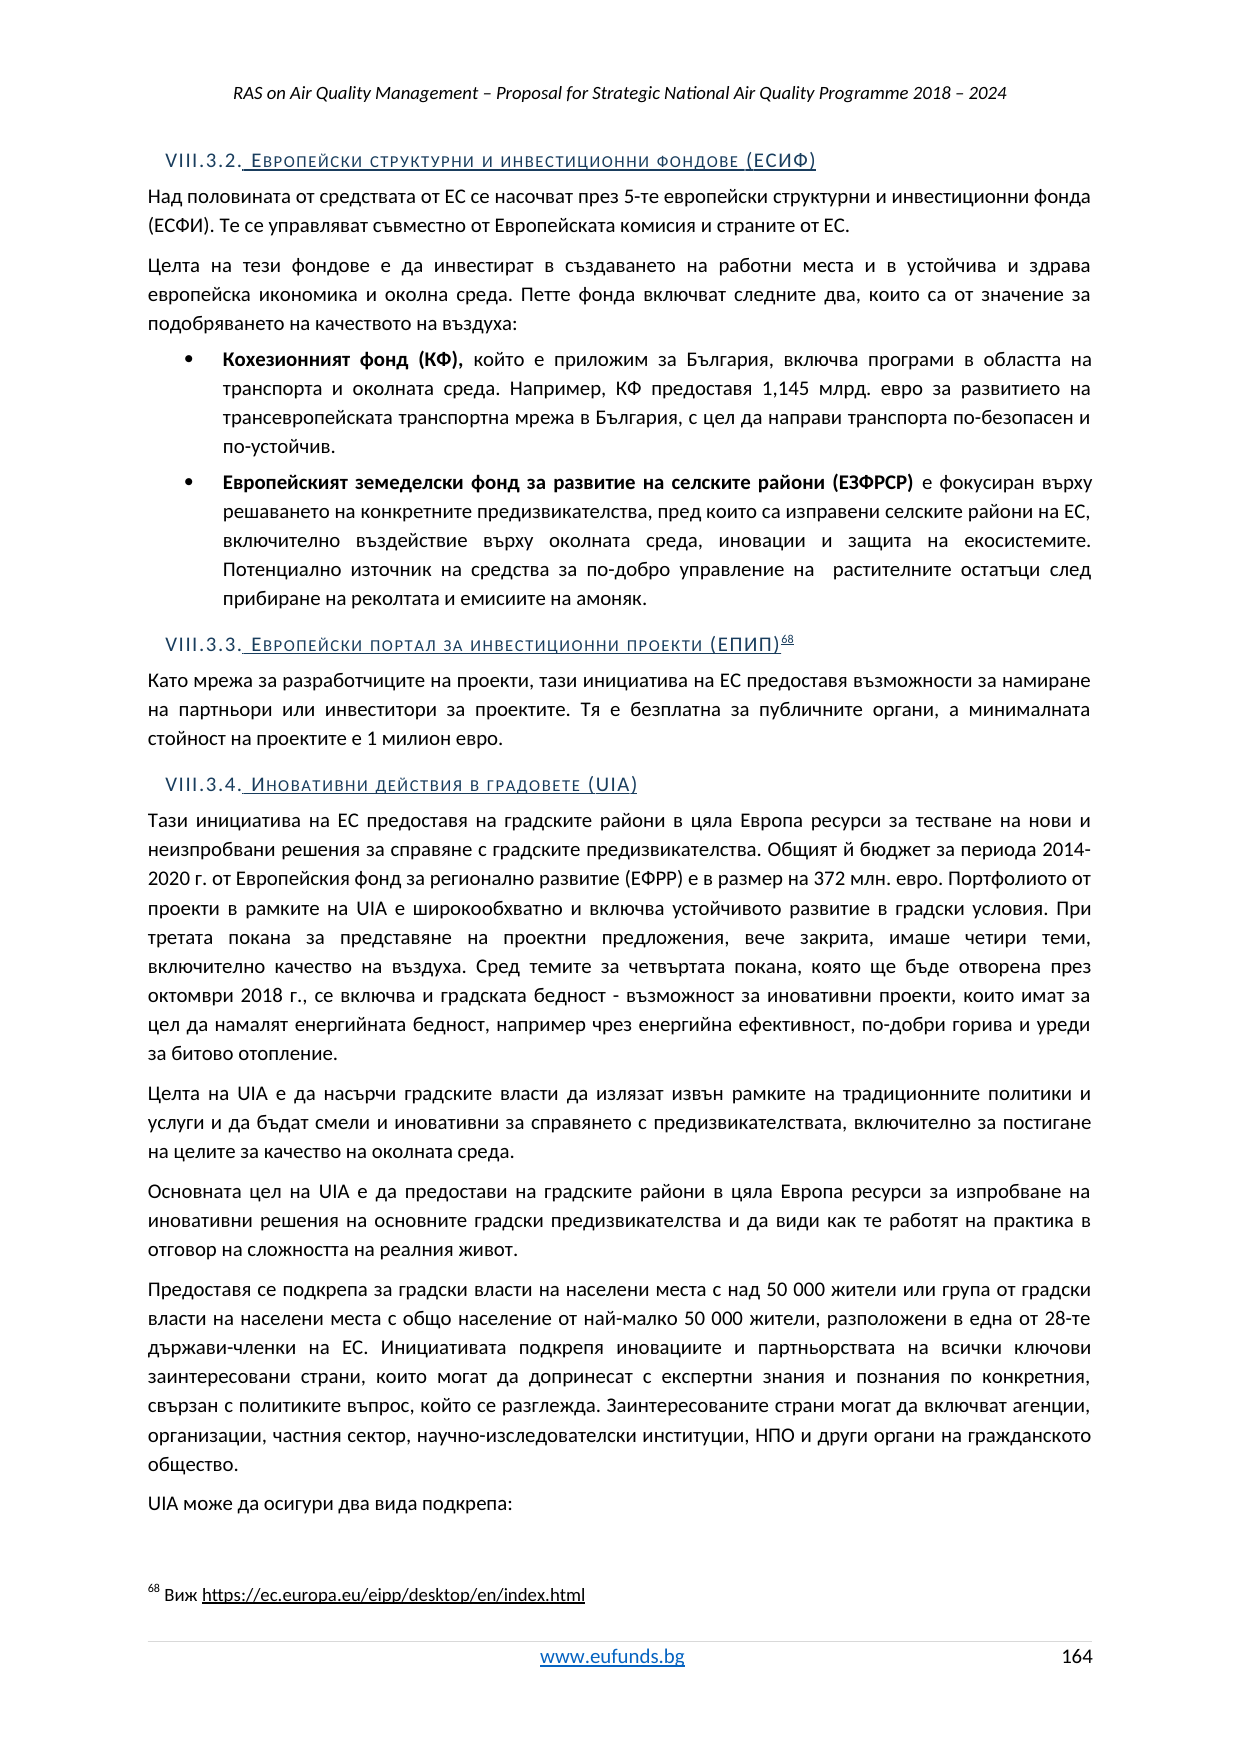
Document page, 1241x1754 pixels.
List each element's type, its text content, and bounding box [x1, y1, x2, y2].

text UIA може да осигури два вида подкрепа: [148, 1491, 1092, 1516]
list Иновативни действия в градовете (UIA) [242, 771, 1092, 797]
list Европейски портал за инвестиционни проекти (ЕПИП) [242, 631, 1092, 657]
text Предоставя се подкрепа за градски власти на населени места с над 50 000 жители или група от градски власти на населени места с общо население от най-малко 50 000 жители, разположени в една от 28-те държави-членки на ЕС. Инициативата подкрепя иновациите и партньорствата на всички ключови заинтересовани страни, които могат да допринесат с експертни знания и познания по конкретния, свързан с политиките въпрос, който се разглежда. Заинтересованите страни могат да включват агенции, организации, частния сектор, научно-изследователски институции, НПО и други органи на гражданското общество. [148, 1276, 1092, 1476]
text Тази инициатива на ЕС предоставя на градските райони в цяла Европа ресурси за тестване на нови и неизпробвани решения за справяне с градските предизвикателства. Общият й бюджет за периода 2014-2020 г. от Европейския фонд за регионално развитие (ЕФРР) е в размер на 372 млн. евро. Портфолиото от проекти в рамките на UIA е широкообхватно и включва устойчивото развитие в градски условия. При третата покана за представяне на проектни предложения, вече закрита, имаше четири теми, включително качество на въздуха. Сред темите за четвъртата покана, която ще бъде отворена през октомври 2018 г., се включва и градската бедност - възможност за иновативни проекти, които имат за цел да намалят енергийната бедност, например чрез енергийна ефективност, по-добри горива и уреди за битово отопление. [148, 807, 1092, 1066]
text Над половината от средствата от ЕС се насочват през 5-те европейски структурни и инвестиционни фонда (ЕСФИ). Те се управляват съвместно от Европейската комисия и страните от ЕС. [148, 183, 1092, 238]
text Като мрежа за разработчиците на проекти, тази инициатива на ЕС предоставя възможности за намиране на партньори или инвеститори за проектите. Тя е безплатна за публичните органи, а минималната стойност на проектите е 1 милион евро. [148, 667, 1092, 751]
text Целта на тези фондове е да инвестират в създаването на работни места и в устойчива и здрава европейска икономика и околна среда. Петте фонда включват следните два, които са от значение за подобряването на качеството на въздуха: [148, 252, 1092, 336]
list Европейският земеделски фонд за развитие на селските райони (ЕЗФРСР) е фокусиран върху решаването на конкретните предизвикателства, пред които са изправени селските райони на ЕС, включително въздействие върху околната среда, иновации и защита на екосистемите. Потенциално източник на средства за по-добро управление на растителните остатъци след прибиране на реколтата и емисиите на амоняк. [185, 469, 1092, 611]
text Основната цел на UIA е да предостави на градските райони в цяла Европа ресурси за изпробване на иновативни решения на основните градски предизвикателства и да види как те работят на практика в отговор на сложността на реалния живот. [148, 1178, 1092, 1262]
text Целта на UIA е да насърчи градските власти да излязат извън рамките на традиционните политики и услуги и да бъдат смели и иновативни за справянето с предизвикателствата, включително за постигане на целите за качество на околната среда. [148, 1080, 1092, 1164]
list Кохезионният фонд (КФ), който е приложим за България, включва програми в областта на транспорта и околната среда. Например, КФ предоставя 1,145 млрд. евро за развитието на трансевропейската транспортна мрежа в България, с цел да направи транспорта по-безопасен и по-устойчив. [185, 346, 1092, 459]
list Европейски структурни и инвестиционни фондове (ЕСИФ) [242, 148, 1092, 173]
